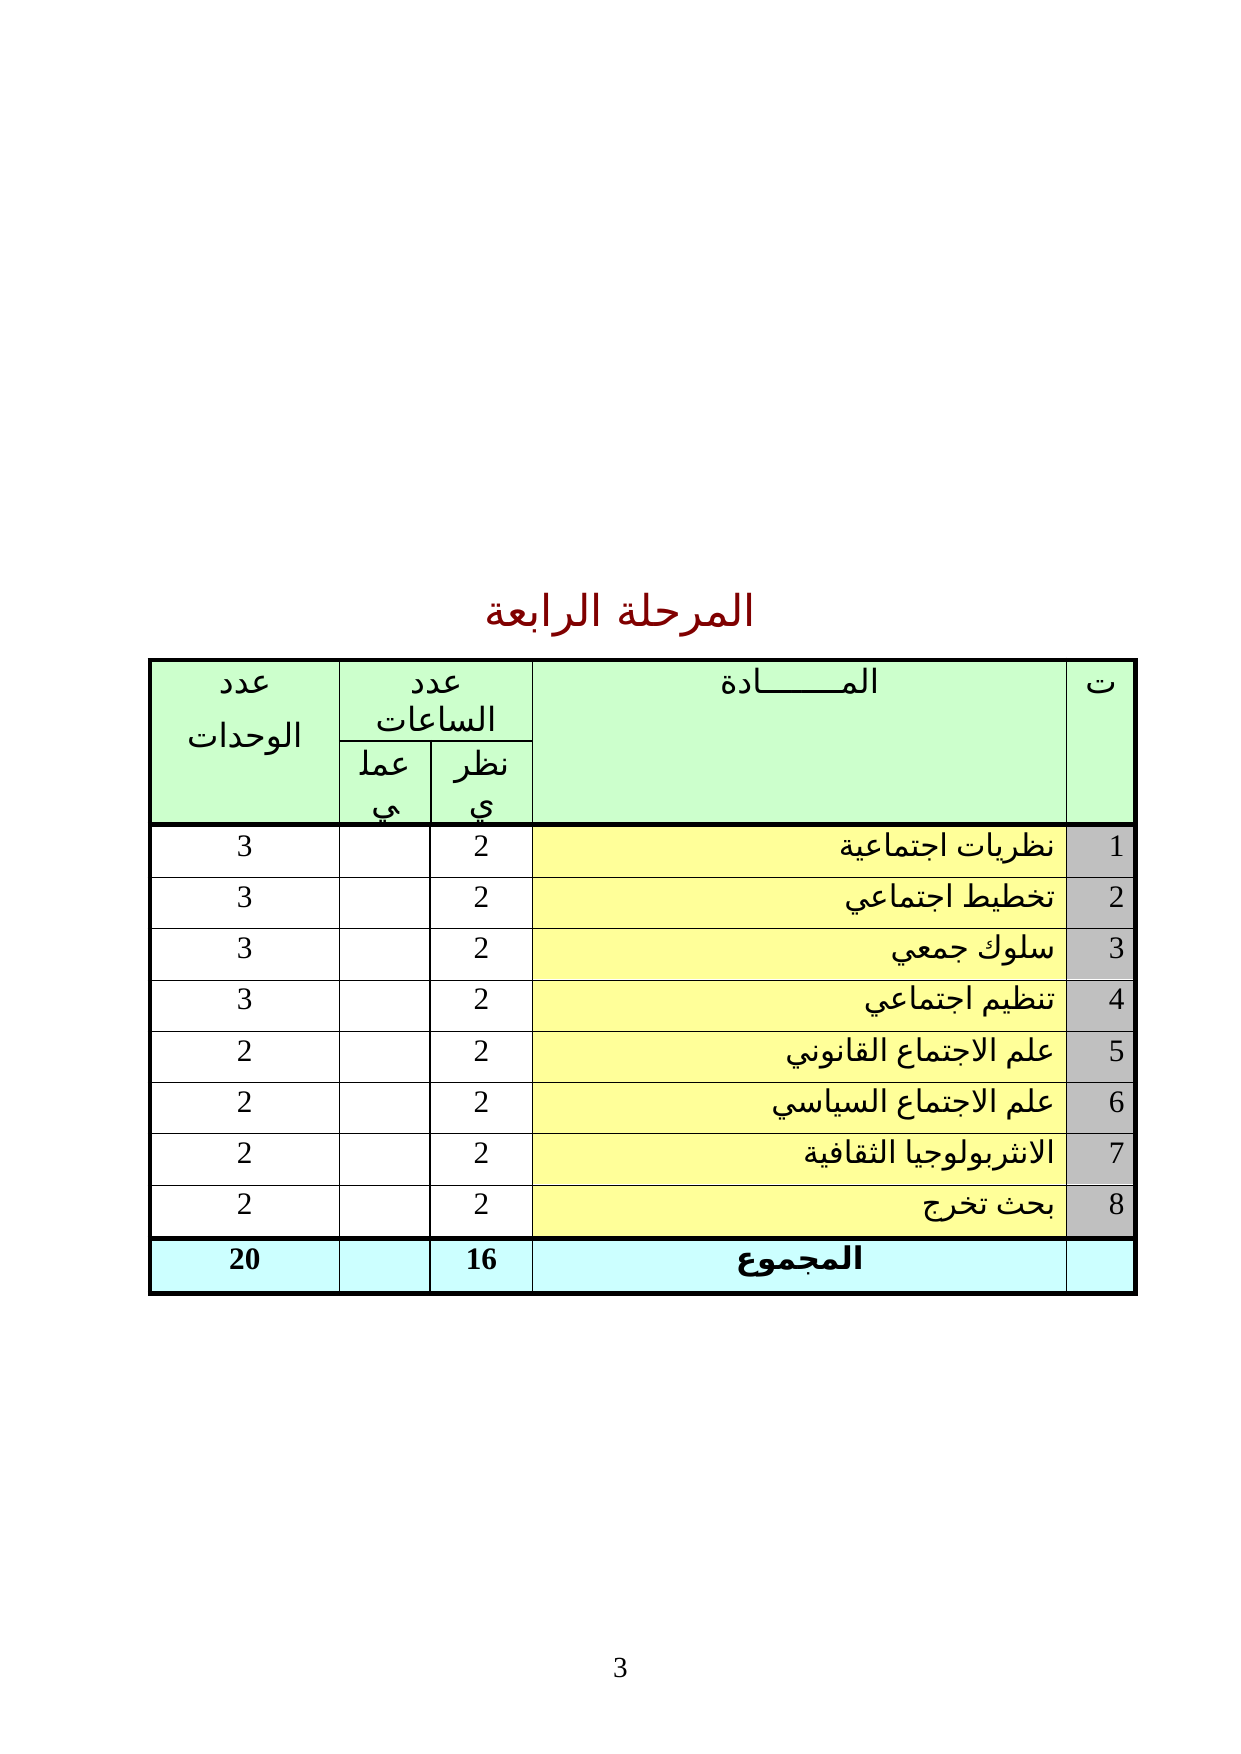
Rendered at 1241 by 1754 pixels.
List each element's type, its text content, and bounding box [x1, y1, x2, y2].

table_cell علم الاجتماع السياسي [533, 1083, 1066, 1133]
table_cell 3 [152, 981, 339, 1031]
table_cell [340, 981, 429, 1031]
table_header عدد الوحدات [152, 662, 339, 822]
table_cell تنظيم اجتماعي [533, 981, 1066, 1031]
table_cell 2 [431, 1032, 532, 1082]
table_cell 2 [431, 1186, 532, 1236]
table_cell 2 [1067, 878, 1133, 928]
table_cell 2 [431, 1083, 532, 1133]
table_cell [1067, 1241, 1133, 1291]
table_cell 2 [152, 1134, 339, 1184]
table_cell 5 [1067, 1032, 1133, 1082]
table_cell نظري [432, 742, 532, 822]
table_cell [340, 1186, 429, 1236]
table_cell 2 [431, 827, 532, 877]
table_cell المجموع [533, 1241, 1066, 1291]
table_cell 2 [431, 1134, 532, 1184]
table_cell 20 [152, 1241, 339, 1291]
table_cell [340, 878, 429, 928]
table_cell 2 [152, 1083, 339, 1133]
table_cell 6 [1067, 1083, 1133, 1133]
table_cell علم الاجتماع القانوني [533, 1032, 1066, 1082]
table_cell 7 [1067, 1134, 1133, 1184]
table_cell 2 [431, 981, 532, 1031]
table_cell 2 [152, 1186, 339, 1236]
table_cell نظريات اجتماعية [533, 827, 1066, 877]
table_header ت [1067, 662, 1133, 822]
table_cell [340, 929, 429, 979]
table_cell 8 [1067, 1186, 1133, 1236]
table_cell بحث تخرج [533, 1186, 1066, 1236]
table_header المــــــــادة [533, 662, 1066, 822]
table_cell [340, 1134, 429, 1184]
text المرحلة الرابعة [148, 586, 1092, 637]
table_cell سلوك جمعي [533, 929, 1066, 979]
table_cell 4 [1067, 981, 1133, 1031]
table_cell 2 [431, 878, 532, 928]
table_cell 2 [431, 929, 532, 979]
table_cell 3 [152, 878, 339, 928]
table_cell عملي [340, 742, 430, 822]
table_header عدد الساعات [340, 662, 532, 740]
table_cell 3 [152, 827, 339, 877]
table_cell تخطيط اجتماعي [533, 878, 1066, 928]
table_cell 3 [1067, 929, 1133, 979]
table_cell 1 [1067, 827, 1133, 877]
table_cell [340, 827, 429, 877]
table_cell [340, 1241, 429, 1291]
table_cell 3 [152, 929, 339, 979]
table_cell الانثربولوجيا الثقافية [533, 1134, 1066, 1184]
table_cell [340, 1083, 429, 1133]
table_cell 16 [431, 1241, 532, 1291]
table_cell 2 [152, 1032, 339, 1082]
table_cell [340, 1032, 429, 1082]
